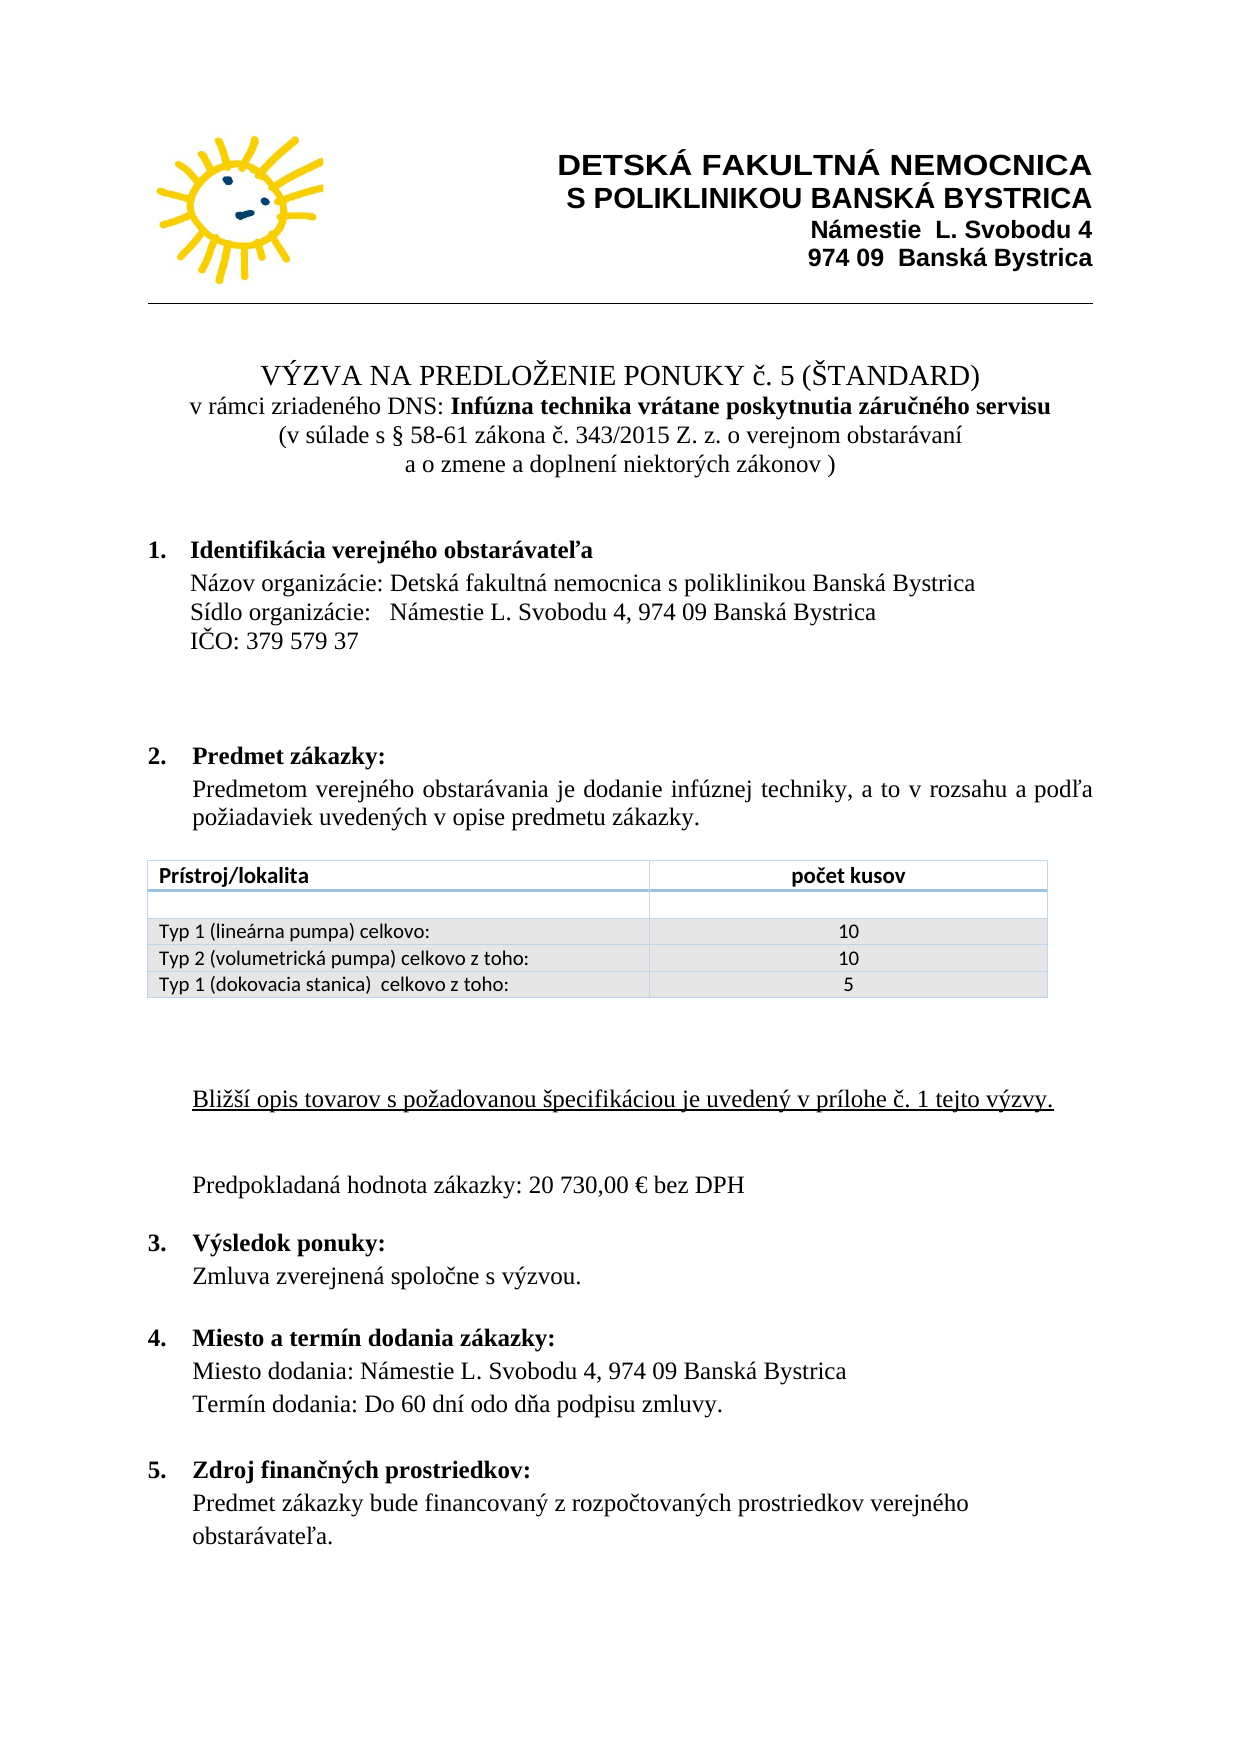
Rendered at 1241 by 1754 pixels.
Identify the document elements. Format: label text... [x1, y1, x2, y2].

list Zdroj finančných prostriedkov: [148, 1455, 1093, 1484]
table_cell 5 [650, 972, 1047, 997]
table_header počet kusov [650, 861, 1047, 889]
text 974 09 Banská Bystrica [324, 243, 1093, 272]
text a o zmene a doplnení niektorých zákonov ) [148, 449, 1093, 478]
text Predpokladaná hodnota zákazky: 20 730,00 € bez DPH [192, 1171, 1093, 1199]
list Identifikácia verejného obstarávateľa [148, 535, 1093, 564]
table_cell Typ 1 (lineárna pumpa) celkovo: [148, 919, 649, 944]
list Predmet zákazky bude financovaný z rozpočtovaných prostriedkov verejného obstarávateľa. [192, 1488, 1093, 1550]
table_cell [650, 892, 1047, 918]
text v rámci zriadeného DNS: Infúzna technika vrátane poskytnutia záručného servisu [148, 391, 1093, 420]
table_cell Typ 2 (volumetrická pumpa) celkovo z toho: [148, 945, 649, 971]
list Termín dodania: Do 60 dní odo dňa podpisu zmluvy. [192, 1389, 1093, 1418]
table_cell Typ 1 (dokovacia stanica) celkovo z toho: [148, 972, 649, 997]
table_cell 10 [650, 919, 1047, 944]
text Sídlo organizácie: Námestie L. Svobodu 4, 974 09 Banská Bystrica [177, 597, 1093, 626]
table_cell [148, 892, 649, 918]
list Miesto dodania: Námestie L. Svobodu 4, 974 09 Banská Bystrica [192, 1356, 1093, 1384]
text Námestie L. Svobodu 4 [324, 215, 1093, 243]
table_header Prístroj/lokalita [148, 861, 649, 889]
table_cell 10 [650, 945, 1047, 971]
text Predmetom verejného obstarávania je dodanie infúznej techniky, a to v rozsahu a podľa požiadaviek uvedených v opise predmetu zákazky. [192, 774, 1093, 831]
text Zmluva zverejnená spoločne s výzvou. [192, 1261, 1093, 1290]
text (v súlade s § 58-61 zákona č. 343/2015 Z. z. o verejnom obstarávaní [148, 420, 1093, 449]
text VÝZVA NA PREDLOŽENIE PONUKY č. 5 (ŠTANDARD) [148, 358, 1093, 391]
list Výsledok ponuky: [148, 1228, 1093, 1257]
text Názov organizácie: Detská fakultná nemocnica s poliklinikou Banská Bystrica [177, 568, 1093, 597]
text Bližší opis tovarov s požadovanou špecifikáciou je uvedený v prílohe č. 1 tejto výzvy. [192, 1084, 1093, 1113]
text DETSKÁ FAKULTNÁ NEMOCNICA [324, 148, 1093, 181]
list Miesto a termín dodania zákazky: [148, 1323, 1093, 1352]
text IČO: 379 579 37 [177, 626, 1093, 654]
picture [147, 121, 324, 295]
list Predmet zákazky: [148, 741, 1093, 769]
text S POLIKLINIKOU BANSKÁ BYSTRICA [324, 181, 1093, 215]
